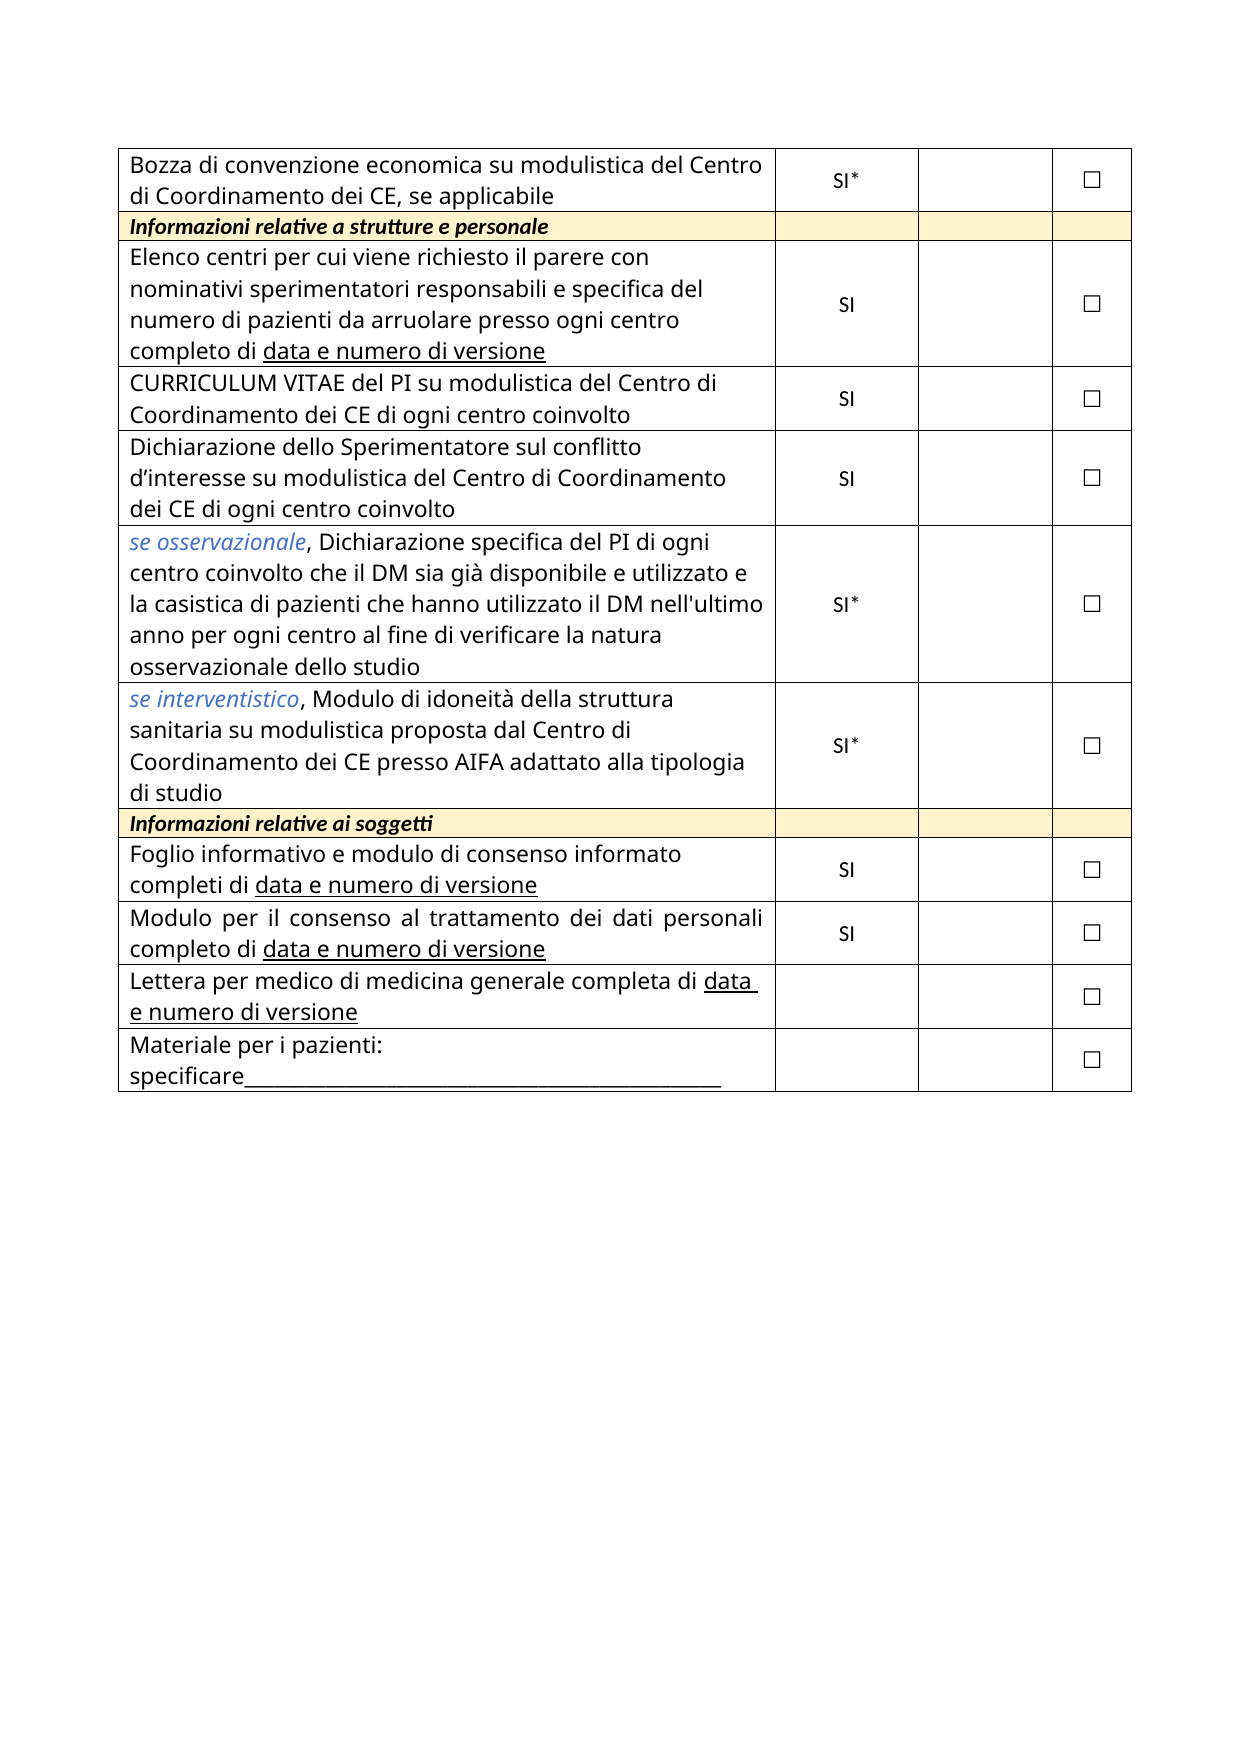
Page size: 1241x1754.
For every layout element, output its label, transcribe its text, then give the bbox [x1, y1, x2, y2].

table_cell Foglio informativo e modulo di consenso informato completi di data e numero di versione [119, 838, 775, 901]
table_cell [919, 902, 1052, 964]
table_cell SI* [776, 526, 918, 682]
table_cell [919, 809, 1052, 837]
table_cell [919, 683, 1052, 808]
table_cell [919, 838, 1052, 901]
table_cell [776, 809, 918, 837]
table_cell Informazioni relative a strutture e personale [119, 212, 775, 240]
table_cell Informazioni relative ai soggetti [119, 809, 775, 837]
table_cell [1053, 902, 1131, 964]
table_cell [919, 1029, 1052, 1091]
table_cell [1053, 965, 1131, 1028]
table_cell [1053, 367, 1131, 430]
table_cell [1053, 838, 1131, 901]
table_cell [1053, 431, 1131, 524]
table_cell [1053, 526, 1131, 682]
table_cell SI [776, 838, 918, 901]
table_cell [1053, 1029, 1131, 1091]
table_cell [919, 149, 1052, 211]
table_cell [776, 1029, 918, 1091]
table_cell SI [776, 431, 918, 524]
table_cell SI [776, 241, 918, 366]
table_cell Lettera per medico di medicina generale completa di data e numero di versione [119, 965, 775, 1028]
table_cell SI [776, 902, 918, 964]
table_cell [919, 431, 1052, 524]
table_cell Modulo per il consenso al trattamento dei dati personali completo di data e numero di versione [119, 902, 775, 964]
table_cell [1053, 149, 1131, 211]
table_cell [919, 367, 1052, 430]
table_cell [919, 965, 1052, 1028]
table_cell [1053, 809, 1131, 837]
table_cell CURRICULUM VITAE del PI su modulistica del Centro di Coordinamento dei CE di ogni centro coinvolto [119, 367, 775, 430]
table_cell Bozza di convenzione economica su modulistica del Centro di Coordinamento dei CE, se applicabile [119, 149, 775, 211]
table_cell [919, 526, 1052, 682]
table_cell [1053, 212, 1131, 240]
table_cell Dichiarazione dello Sperimentatore sul conflitto d’interesse su modulistica del Centro di Coordinamento dei CE di ogni centro coinvolto [119, 431, 775, 524]
table_cell [1053, 241, 1131, 366]
table_cell se interventistico, Modulo di idoneità della struttura sanitaria su modulistica proposta dal Centro di Coordinamento dei CE presso AIFA adattato alla tipologia di studio [119, 683, 775, 808]
table_cell Elenco centri per cui viene richiesto il parere con nominativi sperimentatori responsabili e specifica del numero di pazienti da arruolare presso ogni centro completo di data e numero di versione [119, 241, 775, 366]
table_cell SI [776, 367, 918, 430]
table_cell [919, 241, 1052, 366]
table_cell [1053, 683, 1131, 808]
table_cell se osservazionale, Dichiarazione specifica del PI di ogni centro coinvolto che il DM sia già disponibile e utilizzato e la casistica di pazienti che hanno utilizzato il DM nell'ultimo anno per ogni centro al fine di verificare la natura osservazionale dello studio [119, 526, 775, 682]
table_cell [776, 965, 918, 1028]
table_cell [776, 212, 918, 240]
table_cell SI* [776, 149, 918, 211]
table_cell Materiale per i pazienti: specificare_______________________________________________ [119, 1029, 775, 1091]
table_cell [919, 212, 1052, 240]
table_cell SI* [776, 683, 918, 808]
